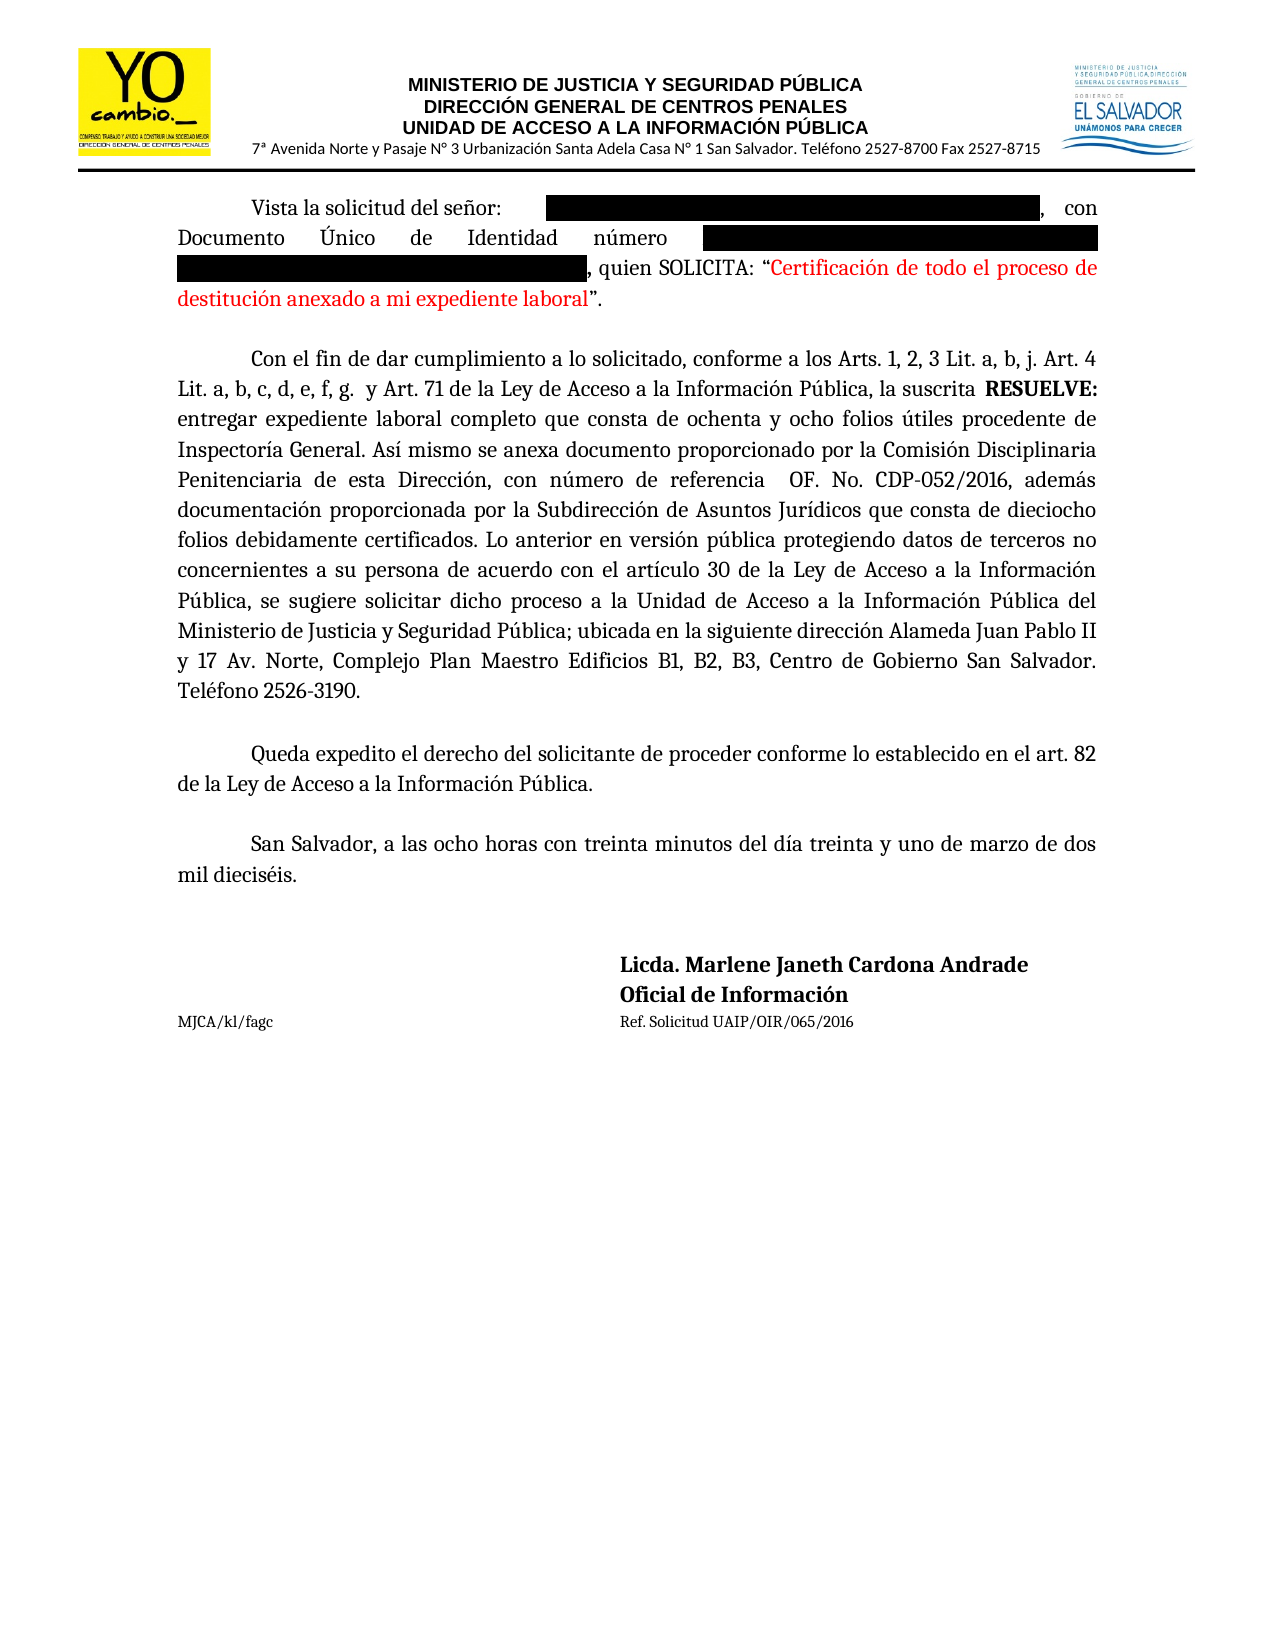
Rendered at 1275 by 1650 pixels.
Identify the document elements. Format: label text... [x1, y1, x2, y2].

text DIRECCIÓN GENERAL DE CENTROS PENALES [211, 95, 1060, 117]
text San Salvador, a las ocho horas con treinta minutos del día treinta y uno de marzo de dos mil dieciséis. [177, 831, 1098, 888]
text 7ª Avenida Norte y Pasaje N° 3 Urbanización Santa Adela Casa N° 1 San Salvador. Teléfono 2527-8700 Fax 2527-8715 [251, 138, 1098, 159]
text MJCA/kl/fagc Ref. Solicitud UAIP/OIR/065/2016 [177, 1012, 1098, 1032]
text Queda expedito el derecho del solicitante de proceder conforme lo establecido en el art. 82 de la Ley de Acceso a la Información Pública. [177, 741, 1098, 797]
text MINISTERIO DE JUSTICIA Y SEGURIDAD PÚBLICA [211, 74, 1060, 95]
text Licda. Marlene Janeth Cardona Andrade [546, 952, 1098, 978]
text Vista la solicitud del señor: XXXXXXXXXXXXXXXXXXXXXXXXXXXXXXXXXXX, con Documento Único de Identidad número XXXXXXXXXXXXXXXXXXXXXXXXXXXX XXXXXXXXXXXXXXXXXXXXXXXXXXXXX, quien SOLICITA: “Certificación de todo el proceso de destitución anexado a mi expediente laboral”. [177, 195, 1098, 312]
text Con el fin de dar cumplimiento a lo solicitado, conforme a los Arts. 1, 2, 3 Lit. a, b, j. Art. 4 Lit. a, b, c, d, e, f, g. y Art. 71 de la Ley de Acceso a la Información Pública, la suscrita RESUELVE: entregar expediente laboral completo que consta de ochenta y ocho folios útiles procedente de Inspectoría General. Así mismo se anexa documento proporcionado por la Comisión Disciplinaria Penitenciaria de esta Dirección, con número de referencia OF. No. CDP-052/2016, además documentación proporcionada por la Subdirección de Asuntos Jurídicos que consta de dieciocho folios debidamente certificados. Lo anterior en versión pública protegiendo datos de terceros no concernientes a su persona de acuerdo con el artículo 30 de la Ley de Acceso a la Información Pública, se sugiere solicitar dicho proceso a la Unidad de Acceso a la Información Pública del Ministerio de Justicia y Seguridad Pública; ubicada en la siguiente dirección Alameda Juan Pablo II y 17 Av. Norte, Complejo Plan Maestro Edificios B1, B2, B3, Centro de Gobierno San Salvador. Teléfono 2526-3190. [177, 346, 1098, 704]
text UNIDAD DE ACCESO A LA INFORMACIÓN PÚBLICA [211, 117, 1060, 138]
picture [1060, 63, 1195, 157]
text Oficial de Información [546, 982, 1098, 1008]
picture [78, 48, 211, 156]
